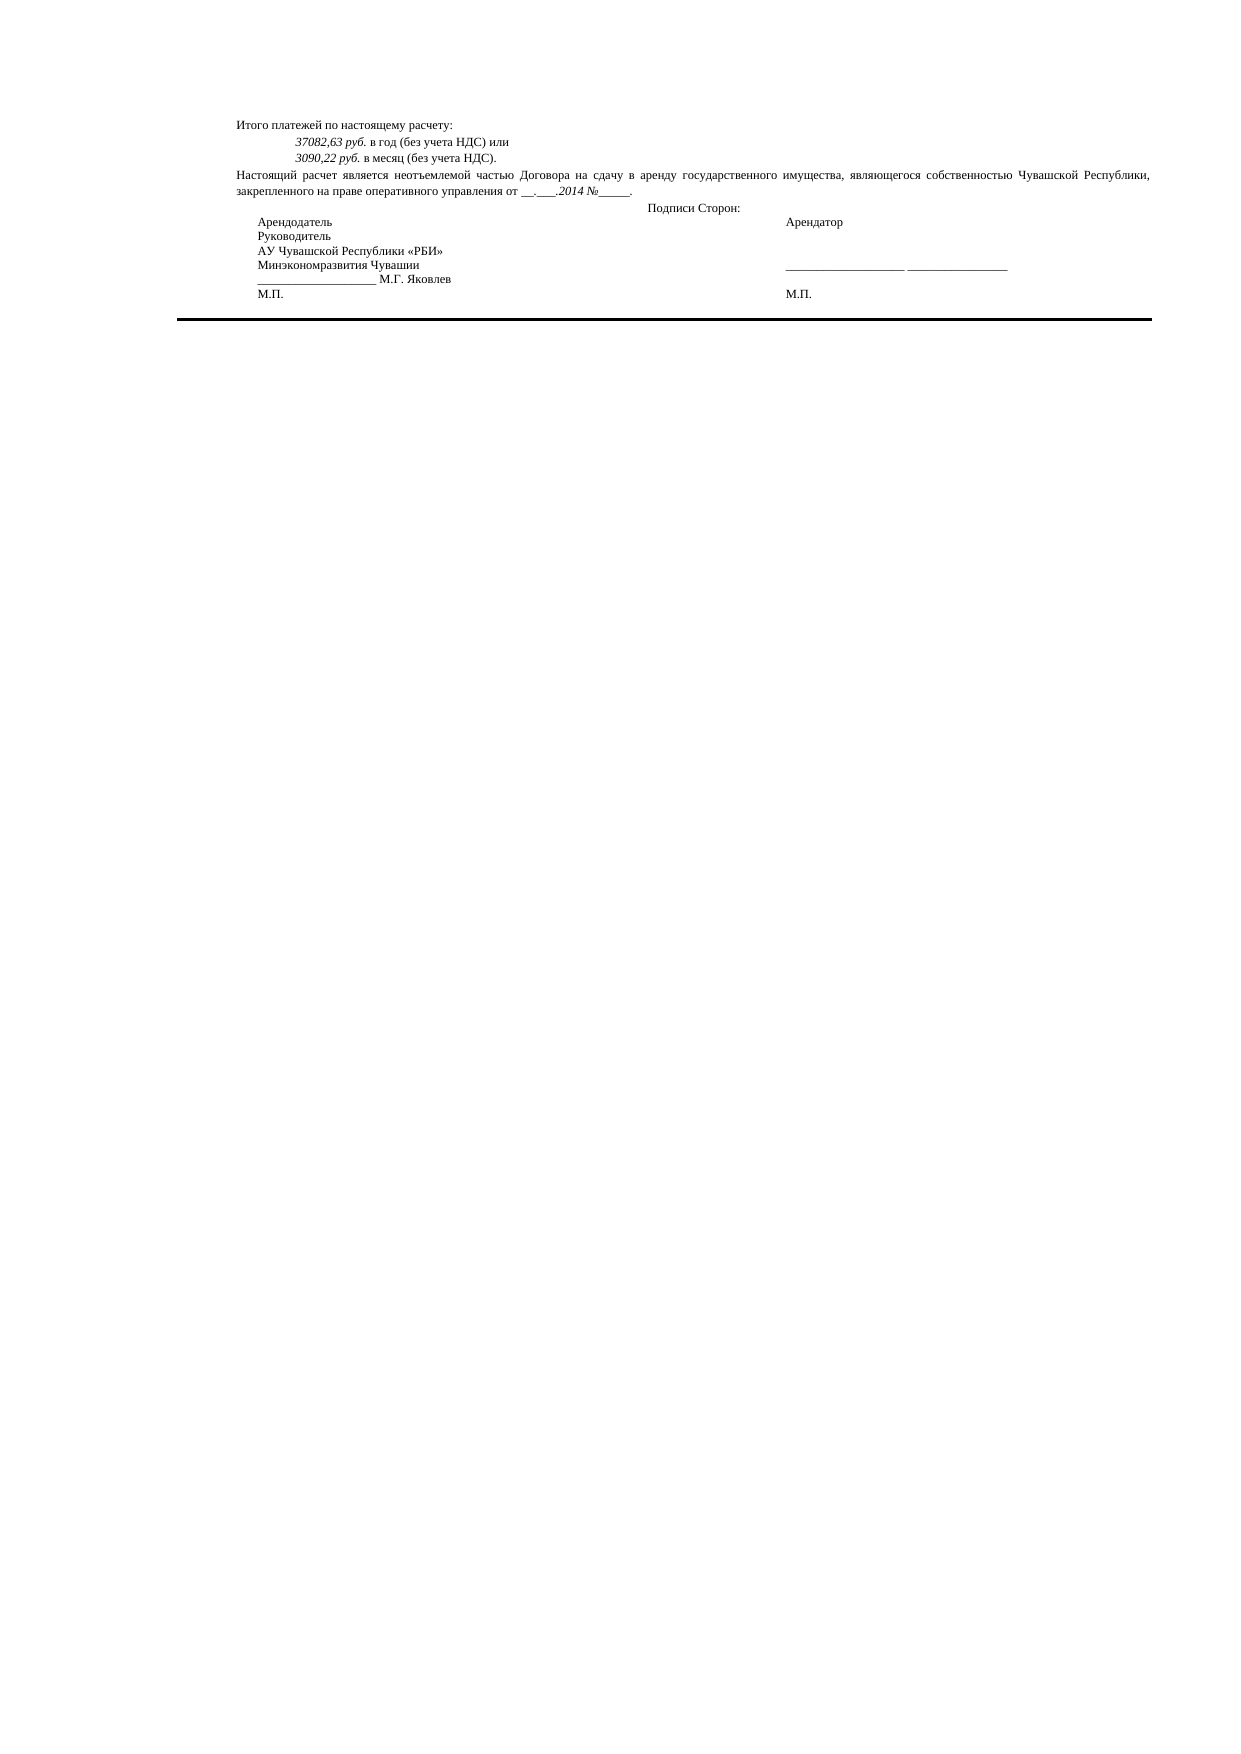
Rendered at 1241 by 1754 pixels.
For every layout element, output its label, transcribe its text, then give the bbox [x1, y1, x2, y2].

text 37082,63 руб. в год (без учета НДС) или [177, 134, 1152, 149]
text Настоящий расчет является неотъемлемой частью Договора на сдачу в аренду государственного имущества, являющегося собственностью Чувашской Республики, закрепленного на праве оперативного управления от __.___.2014 №_____. [236, 167, 1152, 198]
text 3090,22 руб. в месяц (без учета НДС). [177, 151, 1152, 165]
table_header [176, 215, 1149, 301]
text Подписи Сторон: [177, 200, 1152, 215]
text Итого платежей по настоящему расчету: [177, 118, 1152, 132]
